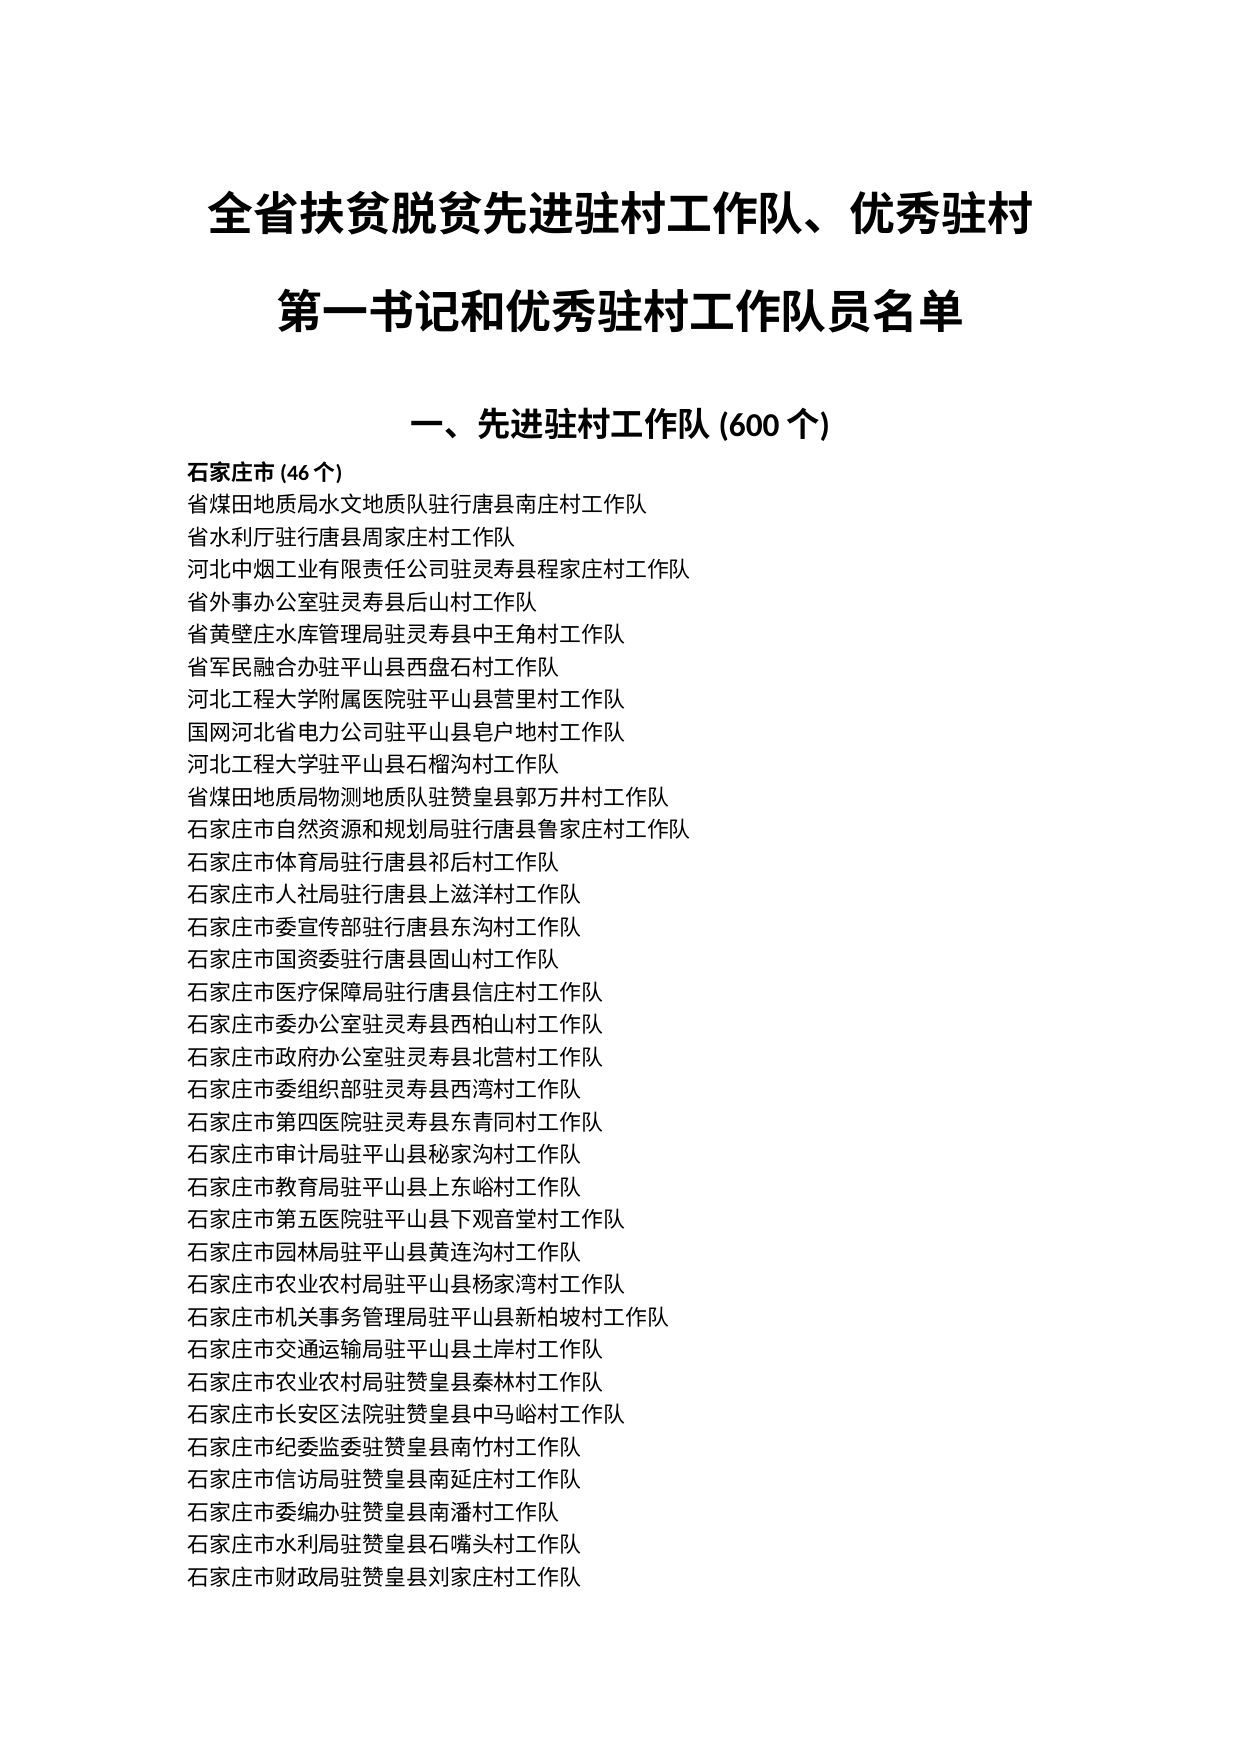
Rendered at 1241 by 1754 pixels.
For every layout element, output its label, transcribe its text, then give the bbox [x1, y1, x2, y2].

text 石家庄市机关事务管理局驻平山县新柏坡村工作队 [187, 1299, 1053, 1332]
text 石家庄市政府办公室驻灵寿县北营村工作队 [187, 1039, 1053, 1072]
text 石家庄市长安区法院驻赞皇县中马峪村工作队 [187, 1397, 1053, 1429]
text 河北工程大学驻平山县石榴沟村工作队 [187, 747, 1053, 779]
text 石家庄市委宣传部驻行唐县东沟村工作队 [187, 909, 1053, 942]
text 石家庄市水利局驻赞皇县石嘴头村工作队 [187, 1527, 1053, 1559]
text 石家庄市信访局驻赞皇县南延庄村工作队 [187, 1462, 1053, 1494]
text 石家庄市农业农村局驻平山县杨家湾村工作队 [187, 1267, 1053, 1299]
text 省水利厅驻行唐县周家庄村工作队 [187, 519, 1053, 552]
text 国网河北省电力公司驻平山县皂户地村工作队 [187, 714, 1053, 747]
text 河北工程大学附属医院驻平山县营里村工作队 [187, 682, 1053, 714]
text 石家庄市农业农村局驻赞皇县秦林村工作队 [187, 1364, 1053, 1397]
text 石家庄市委办公室驻灵寿县西柏山村工作队 [187, 1007, 1053, 1039]
text 石家庄市体育局驻行唐县祁后村工作队 [187, 844, 1053, 877]
text 省黄壁庄水库管理局驻灵寿县中王角村工作队 [187, 617, 1053, 649]
text 一、先进驻村工作队 (600个) [187, 389, 1053, 454]
text 省煤田地质局水文地质队驻行唐县南庄村工作队 [187, 487, 1053, 519]
text 省军民融合办驻平山县西盘石村工作队 [187, 649, 1053, 682]
text 石家庄市教育局驻平山县上东峪村工作队 [187, 1169, 1053, 1202]
text 石家庄市第四医院驻灵寿县东青同村工作队 [187, 1104, 1053, 1137]
text 石家庄市纪委监委驻赞皇县南竹村工作队 [187, 1429, 1053, 1462]
text 石家庄市国资委驻行唐县固山村工作队 [187, 942, 1053, 974]
text 石家庄市医疗保障局驻行唐县信庄村工作队 [187, 974, 1053, 1007]
text 石家庄市委编办驻赞皇县南潘村工作队 [187, 1494, 1053, 1527]
text 石家庄市财政局驻赞皇县刘家庄村工作队 [187, 1559, 1053, 1592]
text 省煤田地质局物测地质队驻赞皇县郭万井村工作队 [187, 779, 1053, 812]
text 石家庄市园林局驻平山县黄连沟村工作队 [187, 1234, 1053, 1267]
text 石家庄市自然资源和规划局驻行唐县鲁家庄村工作队 [187, 812, 1053, 844]
text 石家庄市 (46个) [187, 454, 1053, 487]
text 石家庄市第五医院驻平山县下观音堂村工作队 [187, 1202, 1053, 1234]
text 石家庄市审计局驻平山县秘家沟村工作队 [187, 1137, 1053, 1169]
text 石家庄市委组织部驻灵寿县西湾村工作队 [187, 1072, 1053, 1104]
text 全省扶贫脱贫先进驻村工作队、优秀驻村第一书记和优秀驻村工作队员名单 [187, 162, 1053, 357]
text 石家庄市人社局驻行唐县上滋洋村工作队 [187, 877, 1053, 909]
text 石家庄市交通运输局驻平山县土岸村工作队 [187, 1332, 1053, 1364]
text 河北中烟工业有限责任公司驻灵寿县程家庄村工作队 [187, 552, 1053, 584]
text 省外事办公室驻灵寿县后山村工作队 [187, 584, 1053, 617]
